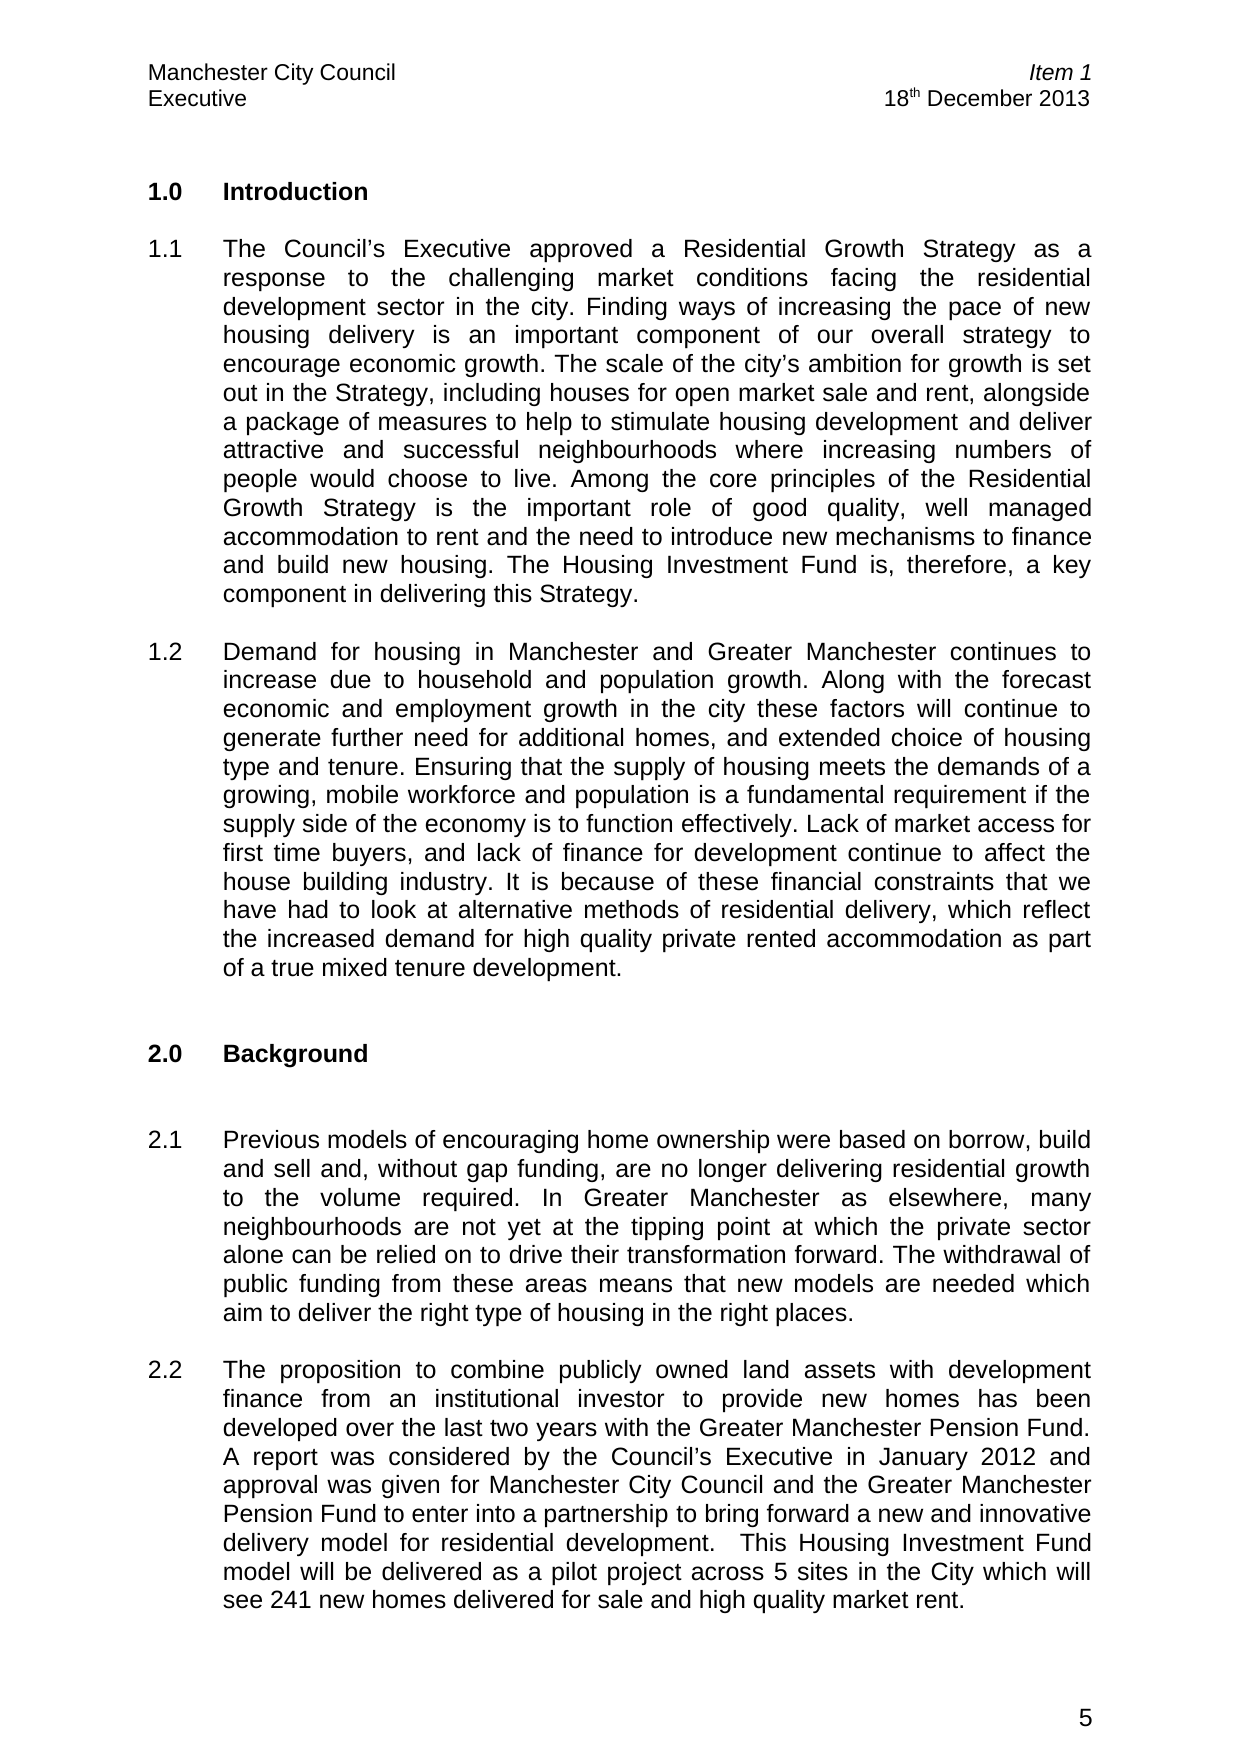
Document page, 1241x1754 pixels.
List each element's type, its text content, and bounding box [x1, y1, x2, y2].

text 1.2 Demand for housing in and Greater Manchester continues to increase due to household and population growth. Along with the forecast economic and employment growth in the city these factors will continue to generate further need for additional homes, and extended choice of housing type and tenure. Ensuring that the supply of housing meets the demands of a growing, mobile workforce and population is a fundamental requirement if the supply side of the economy is to function effectively. Lack of market access for first time buyers, and lack of finance for development continue to affect the house building industry. It is because of these financial constraints that we have had to look at alternative methods of residential delivery, which reflect the increased demand for high quality private rented accommodation as part of a true mixed tenure development. [148, 636, 1092, 981]
text 2.1 Previous models of encouraging home ownership were based on borrow, build and sell and, without gap funding, are no longer delivering residential growth to the volume required. In Greater Manchester as elsewhere, many neighbourhoods are not yet at the tipping point at which the private sector alone can be relied on to drive their transformation forward. The withdrawal of public funding from these areas means that new models are needed which aim to deliver the right type of housing in the right places. [148, 1125, 1092, 1326]
text 2.0 Background [148, 1039, 1092, 1068]
text 1.1 The Council’s Executive approved a Residential Growth Strategy as a response to the challenging market conditions facing the residential development sector in the city. Finding ways of increasing the pace of new housing delivery is an important component of our overall strategy to encourage economic growth. The scale of the city’s ambition for growth is set out in the Strategy, including houses for open market sale and rent, alongside a package of measures to help to stimulate housing development and deliver attractive and successful neighbourhoods where increasing numbers of people would choose to live. Among the core principles of the Residential Growth Strategy is the important role of good quality, well managed accommodation to rent and the need to introduce new mechanisms to finance and build new housing. The Housing Investment Fund is, therefore, a key component in delivering this Strategy. [148, 234, 1092, 608]
text 1.0 Introduction [148, 176, 1092, 205]
text 2.2 The proposition to combine publicly owned land assets with development finance from an institutional investor to provide new homes has been developed over the last two years with the Greater Manchester Pension Fund. A report was considered by the Council’s Executive in January 2012 and approval was given for Manchester City Council and the Greater Manchester Pension Fund to enter into a partnership to bring forward a new and innovative delivery model for residential development. This Housing Investment Fund model will be delivered as a pilot project across 5 sites in the City which will see 241 new homes delivered for sale and high quality market rent. [148, 1355, 1092, 1614]
